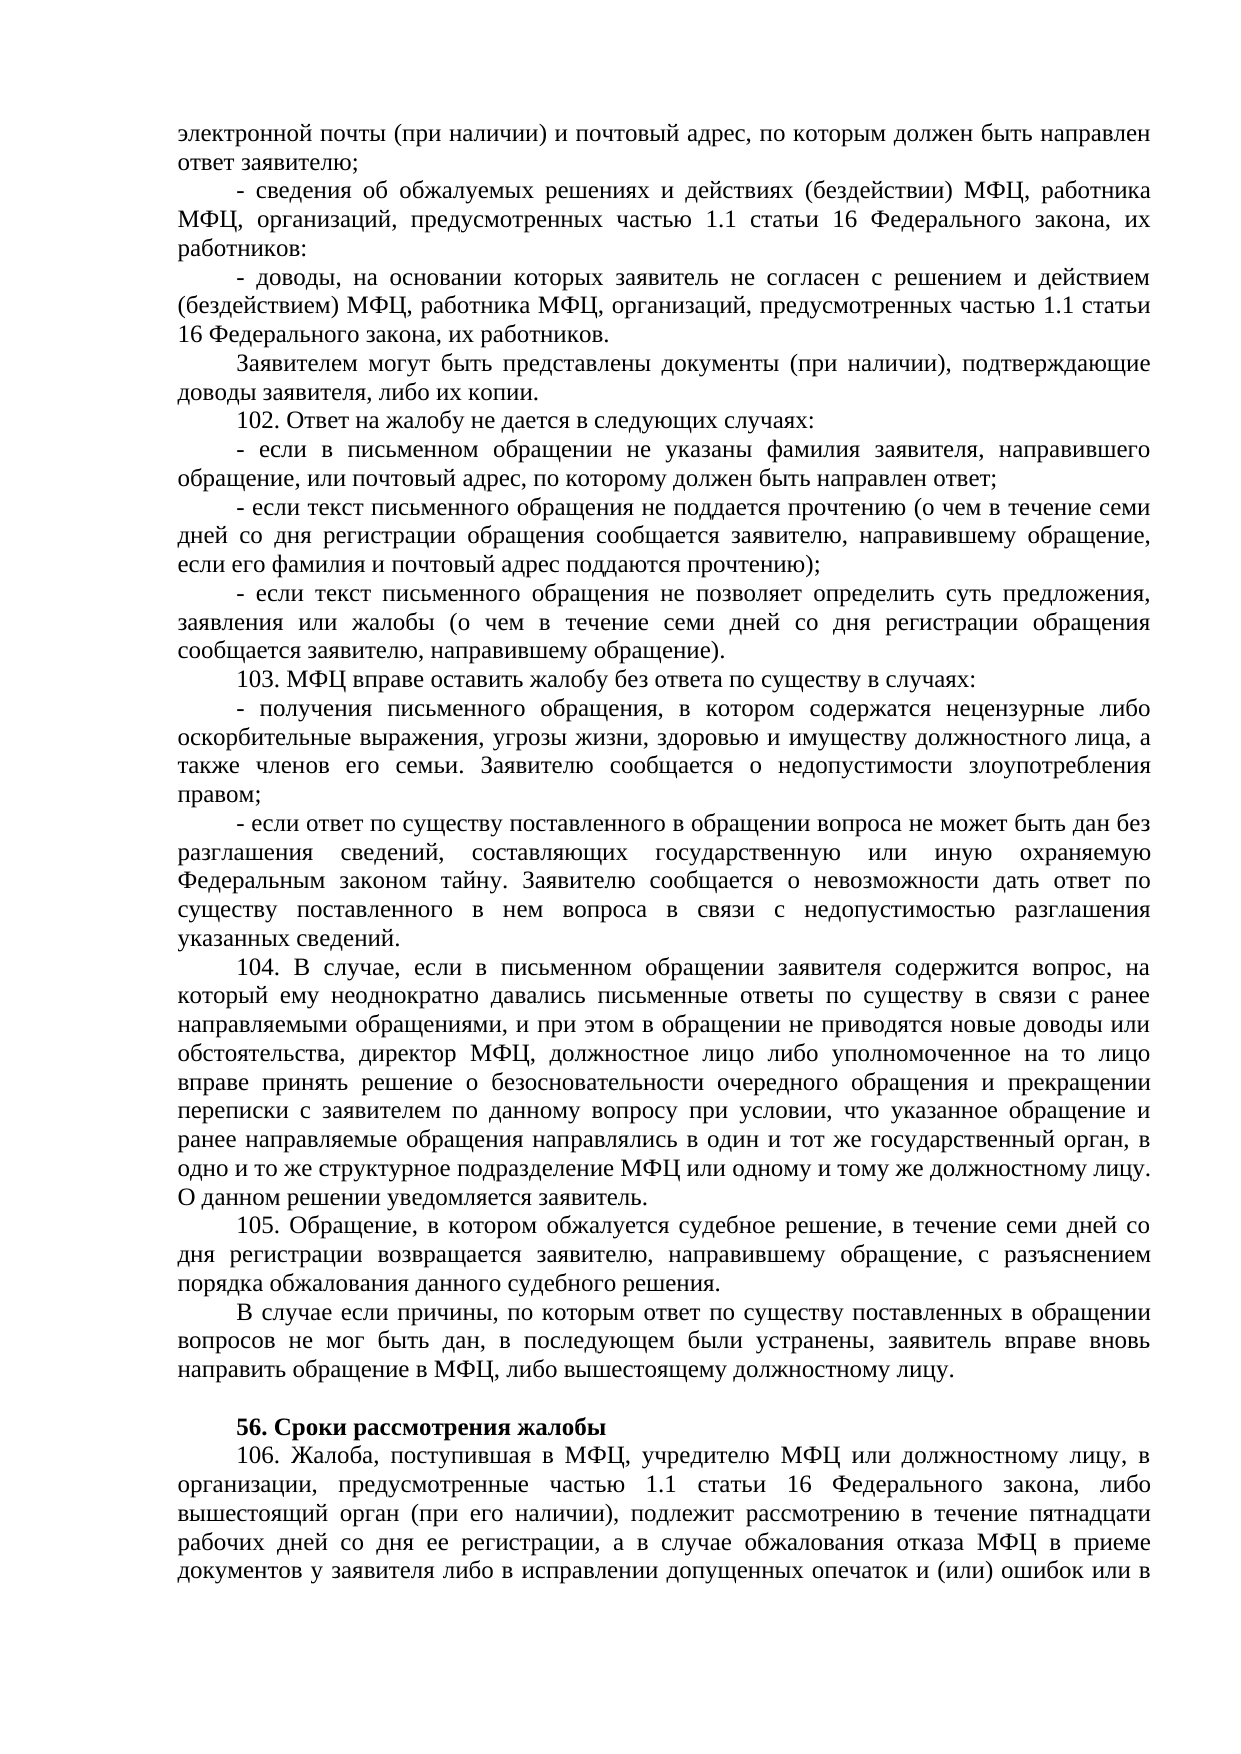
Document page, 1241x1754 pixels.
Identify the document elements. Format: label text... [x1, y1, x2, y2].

text 56. Сроки рассмотрения жалобы [177, 1412, 1152, 1441]
text 104. В случае, если в письменном обращении заявителя содержится вопрос, на который ему неоднократно давались письменные ответы по существу в связи с ранее направляемыми обращениями, и при этом в обращении не приводятся новые доводы или обстоятельства, директор МФЦ, должностное лицо либо уполномоченное на то лицо вправе принять решение о безосновательности очередного обращения и прекращении переписки с заявителем по данному вопросу при условии, что указанное обращение и ранее направляемые обращения направлялись в один и тот же государственный орган, в одно и то же структурное подразделение МФЦ или одному и тому же должностному лицу. О данном решении уведомляется заявитель. [177, 952, 1152, 1211]
text Заявителем могут быть представлены документы (при наличии), подтверждающие доводы заявителя, либо их копии. [177, 348, 1152, 406]
text - если в письменном обращении не указаны фамилия заявителя, направившего обращение, или почтовый адрес, по которому должен быть направлен ответ; [177, 434, 1152, 492]
text - если текст письменного обращения не поддается прочтению (о чем в течение семи дней со дня регистрации обращения сообщается заявителю, направившему обращение, если его фамилия и почтовый адрес поддаются прочтению); [177, 492, 1152, 578]
text В случае если причины, по которым ответ по существу поставленных в обращении вопросов не мог быть дан, в последующем были устранены, заявитель вправе вновь направить обращение в МФЦ, либо вышестоящему должностному лицу. [177, 1297, 1152, 1383]
text 102. Ответ на жалобу не дается в следующих случаях: [177, 406, 1152, 434]
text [177, 1441, 1152, 1584]
text - получения письменного обращения, в котором содержатся нецензурные либо оскорбительные выражения, угрозы жизни, здоровью и имуществу должностного лица, а также членов его семьи. Заявителю сообщается о недопустимости злоупотребления правом; [177, 693, 1152, 808]
text - если ответ по существу поставленного в обращении вопроса не может быть дан без разглашения сведений, составляющих государственную или иную охраняемую Федеральным законом тайну. Заявителю сообщается о невозможности дать ответ по существу поставленного в нем вопроса в связи с недопустимостью разглашения указанных сведений. [177, 808, 1152, 952]
text 105. Обращение, в котором обжалуется судебное решение, в течение семи дней со дня регистрации возвращается заявителю, направившему обращение, с разъяснением порядка обжалования данного судебного решения. [177, 1211, 1152, 1297]
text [177, 118, 1152, 176]
text 103. МФЦ вправе оставить жалобу без ответа по существу в случаях: [177, 664, 1152, 693]
text - сведения об обжалуемых решениях и действиях (бездействии) МФЦ, работника МФЦ, организаций, предусмотренных частью 1.1 статьи 16 Федерального закона, их работников: [177, 176, 1152, 262]
text - доводы, на основании которых заявитель не согласен с решением и действием (бездействием) МФЦ, работника МФЦ, организаций, предусмотренных частью 1.1 статьи 16 Федерального закона, их работников. [177, 262, 1152, 348]
text - если текст письменного обращения не позволяет определить суть предложения, заявления или жалобы (о чем в течение семи дней со дня регистрации обращения сообщается заявителю, направившему обращение). [177, 578, 1152, 664]
